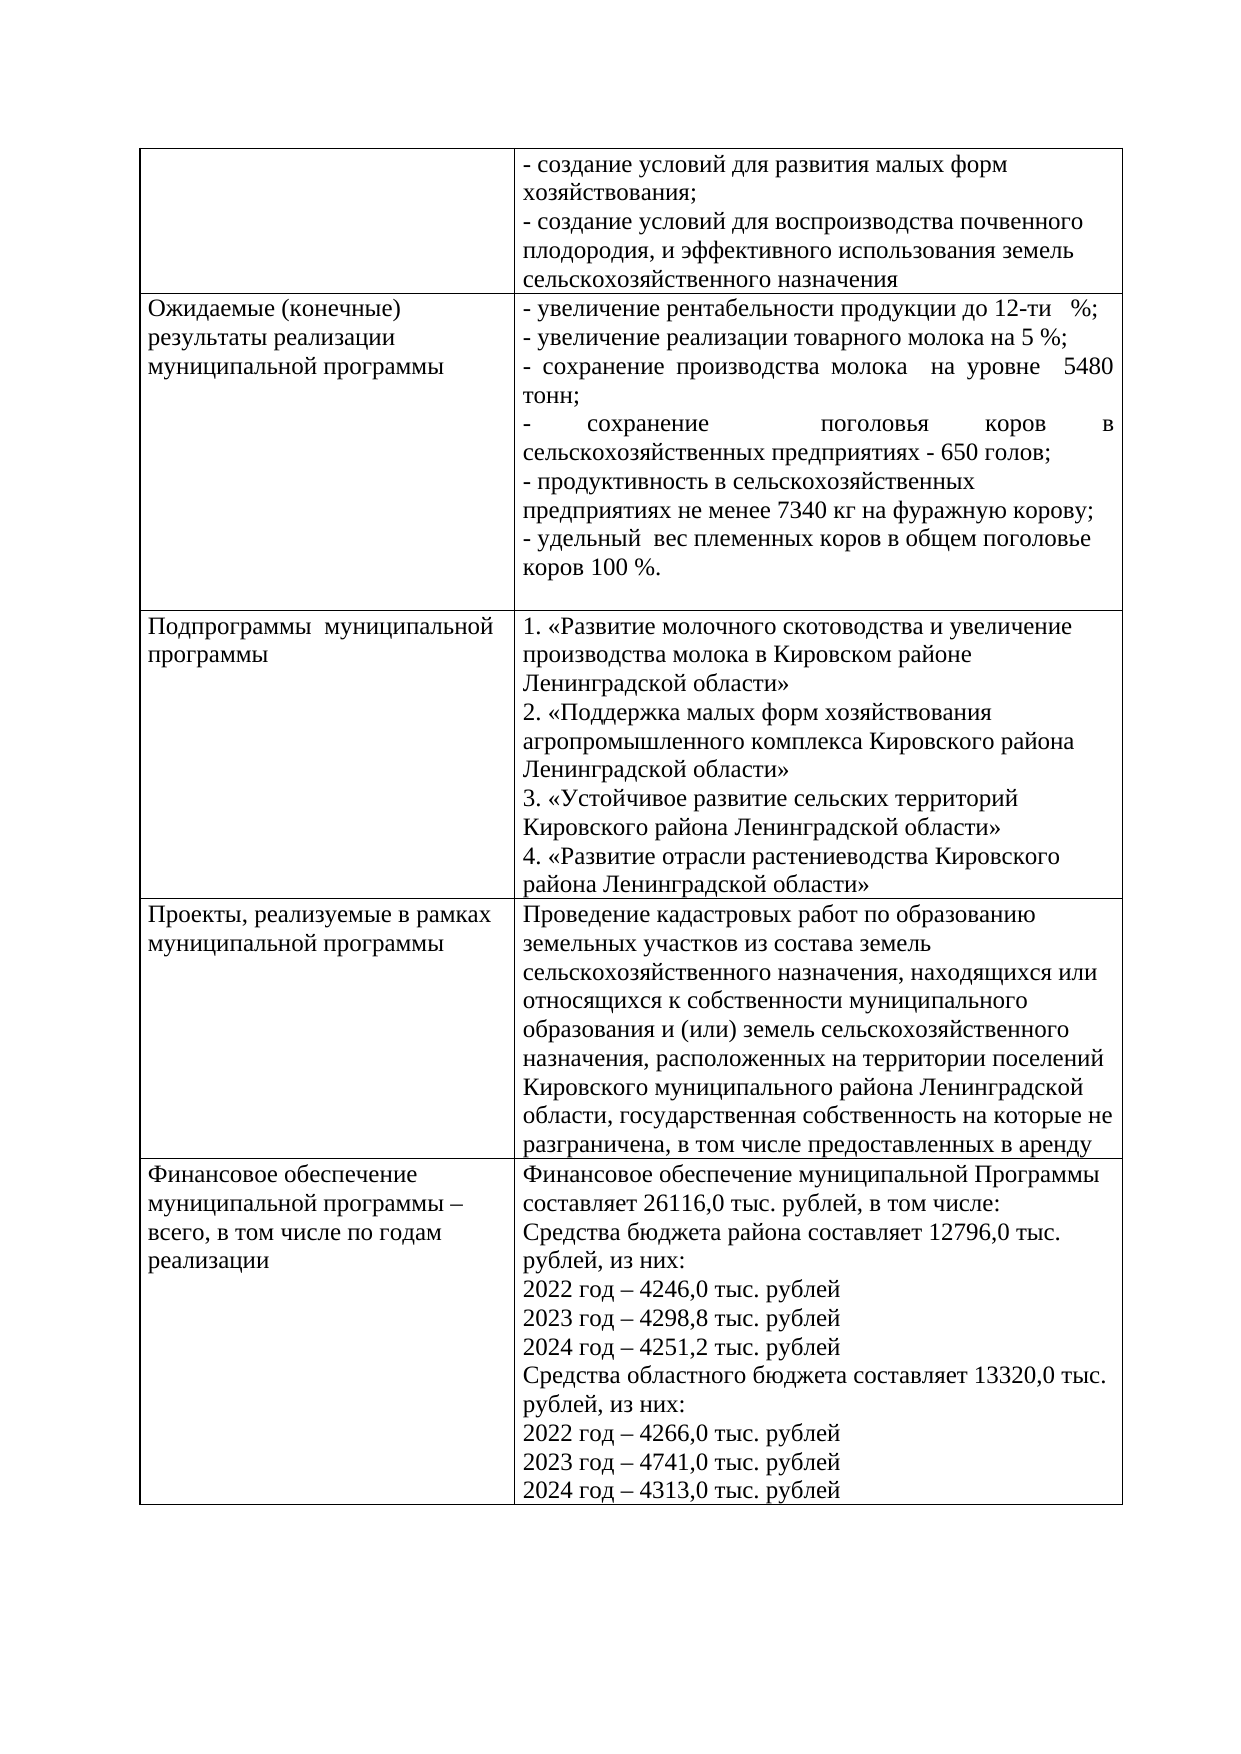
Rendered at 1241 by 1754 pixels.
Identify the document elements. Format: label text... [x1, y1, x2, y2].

table_cell 1. «Развитие молочного скотоводства и увеличение производства молока в Кировском районе Ленинградской области» 2. «Поддержка малых форм хозяйствования агропромышленного комплекса Кировского района Ленинградской области» 3. «Устойчивое развитие сельских территорий Кировского района Ленинградской области» 4. «Развитие отрасли растениеводства Кировского района Ленинградской области» [515, 611, 1122, 898]
table_cell Финансовое обеспечение муниципальной программы – всего, в том числе по годам реализации [141, 1159, 514, 1504]
table_cell - увеличение рентабельности продукции до 12-ти %; - увеличение реализации товарного молока на 5 %; - сохранение производства молока на уровне 5480 тонн; - сохранение поголовья коров в сельскохозяйственных предприятиях - 650 голов; - продуктивность в сельскохозяйственных предприятиях не менее 7340 кг на фуражную корову; - удельный вес племенных коров в общем поголовье коров 100 %. [515, 294, 1122, 610]
table_cell Финансовое обеспечение муниципальной Программы составляет 26116,0 тыс. рублей, в том числе: Средства бюджета района составляет 12796,0 тыс. рублей, из них: 2022 год – 4246,0 тыс. рублей 2023 год – 4298,8 тыс. рублей 2024 год – 4251,2 тыс. рублей Средства областного бюджета составляет 13320,0 тыс. рублей, из них: 2022 год – 4266,0 тыс. рублей 2023 год – 4741,0 тыс. рублей 2024 год – 4313,0 тыс. рублей [515, 1159, 1122, 1504]
table_cell Ожидаемые (конечные) результаты реализации муниципальной программы [141, 294, 514, 610]
table_cell Проведение кадастровых работ по образованию земельных участков из состава земель сельскохозяйственного назначения, находящихся или относящихся к собственности муниципального образования и (или) земель сельскохозяйственного назначения, расположенных на территории поселений Кировского муниципального района Ленинградской области, государственная собственность на которые не разграничена, в том числе предоставленных в аренду [515, 899, 1122, 1158]
table_cell Проекты, реализуемые в рамках муниципальной программы [141, 899, 514, 1158]
table_cell Подпрограммы муниципальной программы [141, 611, 514, 898]
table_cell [515, 149, 1122, 292]
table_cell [141, 149, 514, 292]
